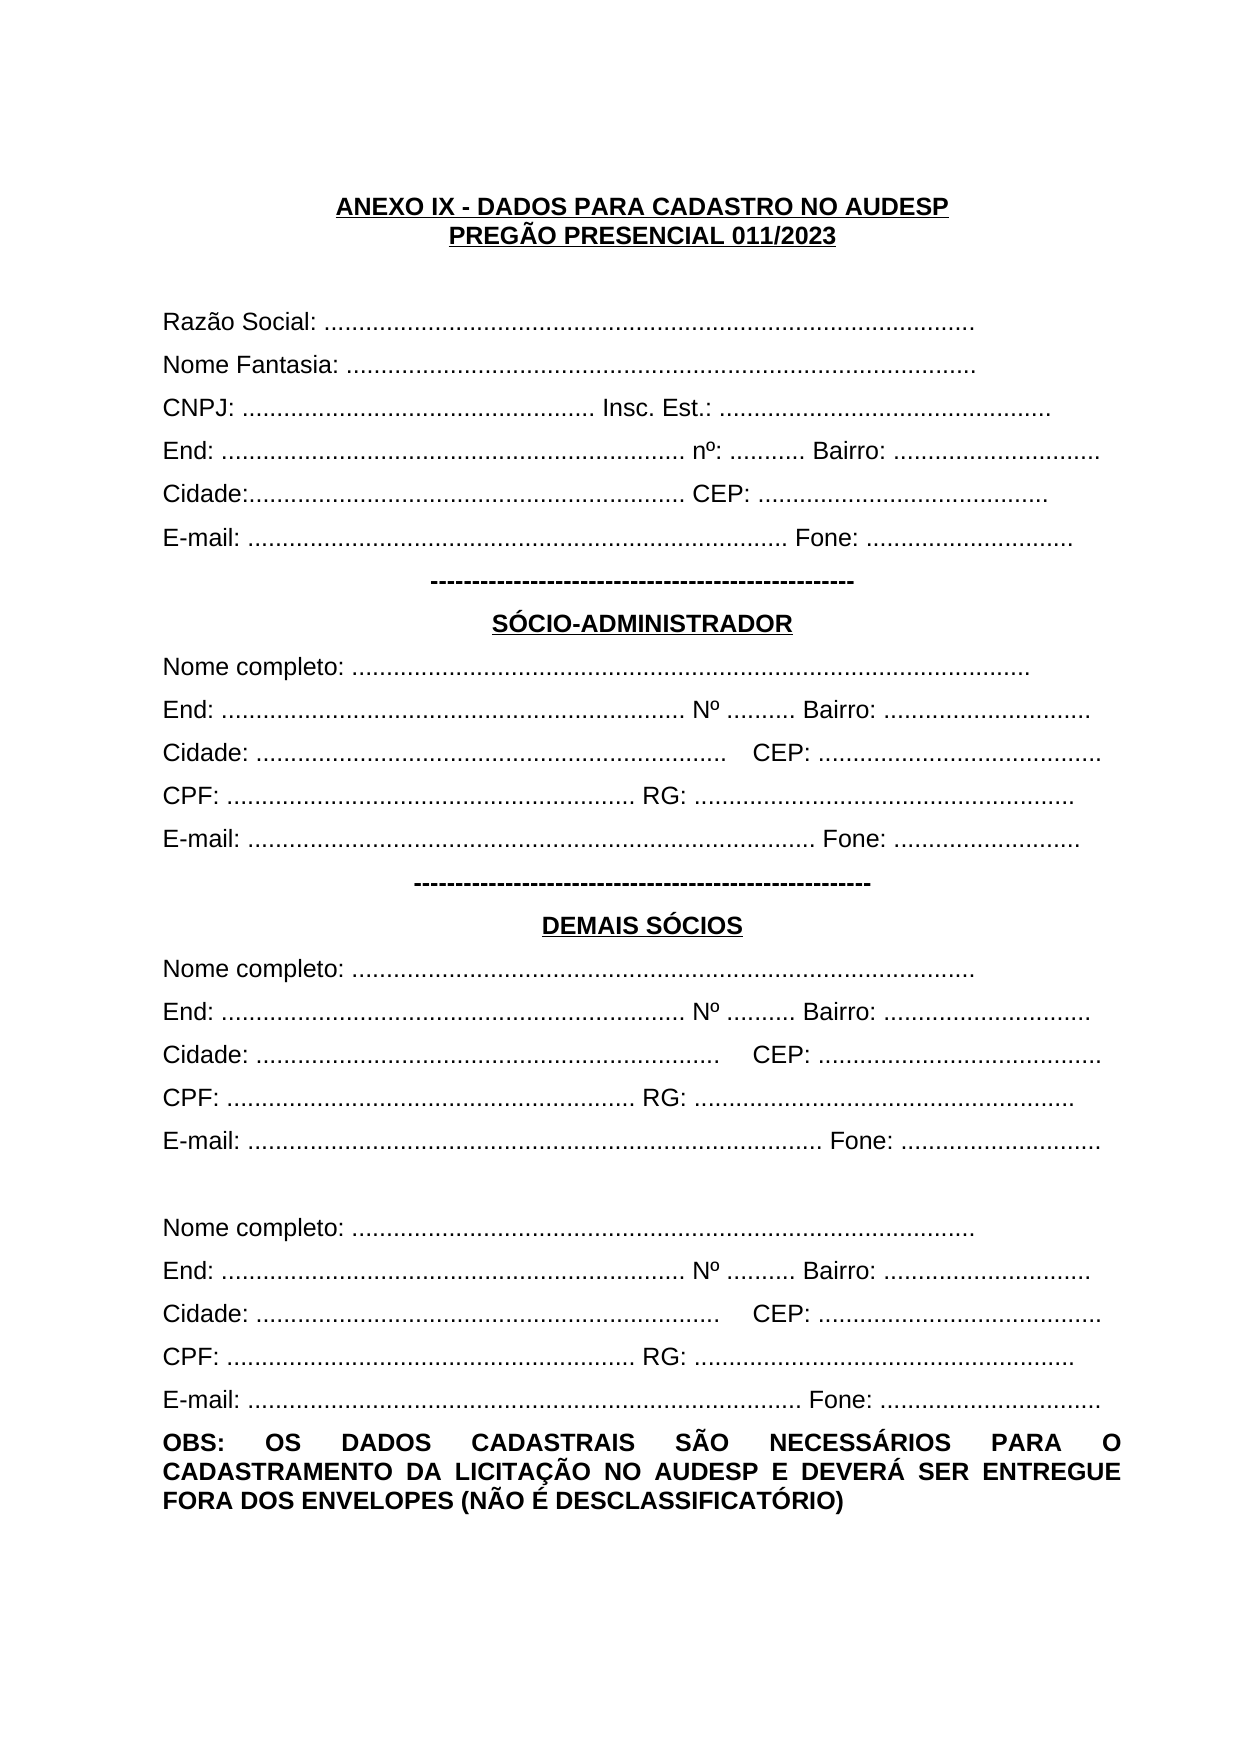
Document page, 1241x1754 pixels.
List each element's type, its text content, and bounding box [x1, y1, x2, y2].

text CNPJ: ................................................... Insc. Est.: ................................................ [162, 393, 1122, 422]
text End: ................................................................... Nº .......... Bairro: .............................. [162, 1256, 1122, 1284]
text End: ................................................................... Nº .......... Bairro: .............................. [162, 695, 1122, 724]
text DEMAIS SÓCIOS [162, 911, 1122, 939]
text ------------------------------------------------------- [162, 868, 1122, 896]
text ANEXO IX - DADOS PARA CADASTRO NO AUDESP [162, 192, 1122, 221]
text Nome completo: .................................................................................................. [162, 652, 1122, 681]
text CPF: ........................................................... RG: ....................................................... [162, 781, 1122, 810]
text End: ................................................................... Nº .......... Bairro: .............................. [162, 997, 1122, 1026]
text Cidade: .................................................................... CEP: ......................................... [162, 738, 1122, 767]
text E-mail: ................................................................................... Fone: ............................. [162, 1126, 1122, 1155]
text CPF: ........................................................... RG: ....................................................... [162, 1342, 1122, 1371]
text Nome completo: .......................................................................................... [162, 1213, 1122, 1241]
text PREGÃO PRESENCIAL 011/2023 [162, 221, 1122, 249]
text OBS: OS DADOS CADASTRAIS SÃO NECESSÁRIOS PARA O CADASTRAMENTO DA LICITAÇÃO NO AUDESP E DEVERÁ SER ENTREGUE FORA DOS ENVELOPES (NÃO É DESCLASSIFICATÓRIO) [162, 1428, 1122, 1514]
text CPF: ........................................................... RG: ....................................................... [162, 1083, 1122, 1112]
text Nome Fantasia: ........................................................................................... [162, 350, 1122, 379]
text E-mail: .................................................................................. Fone: ........................... [162, 824, 1122, 853]
text End: ................................................................... nº: ........... Bairro: .............................. [162, 436, 1122, 465]
text Nome completo: .......................................................................................... [162, 954, 1122, 983]
text --------------------------------------------------- [162, 566, 1122, 594]
text Cidade: ................................................................... CEP: ......................................... [162, 1040, 1122, 1069]
text Cidade:............................................................... CEP: .......................................... [162, 479, 1122, 508]
text Cidade: ................................................................... CEP: ......................................... [162, 1299, 1122, 1328]
text E-mail: .............................................................................. Fone: .............................. [162, 523, 1122, 551]
text E-mail: ................................................................................ Fone: ................................ [162, 1385, 1122, 1414]
text Razão Social: .............................................................................................. [162, 307, 1122, 336]
text SÓCIO-ADMINISTRADOR [162, 609, 1122, 638]
